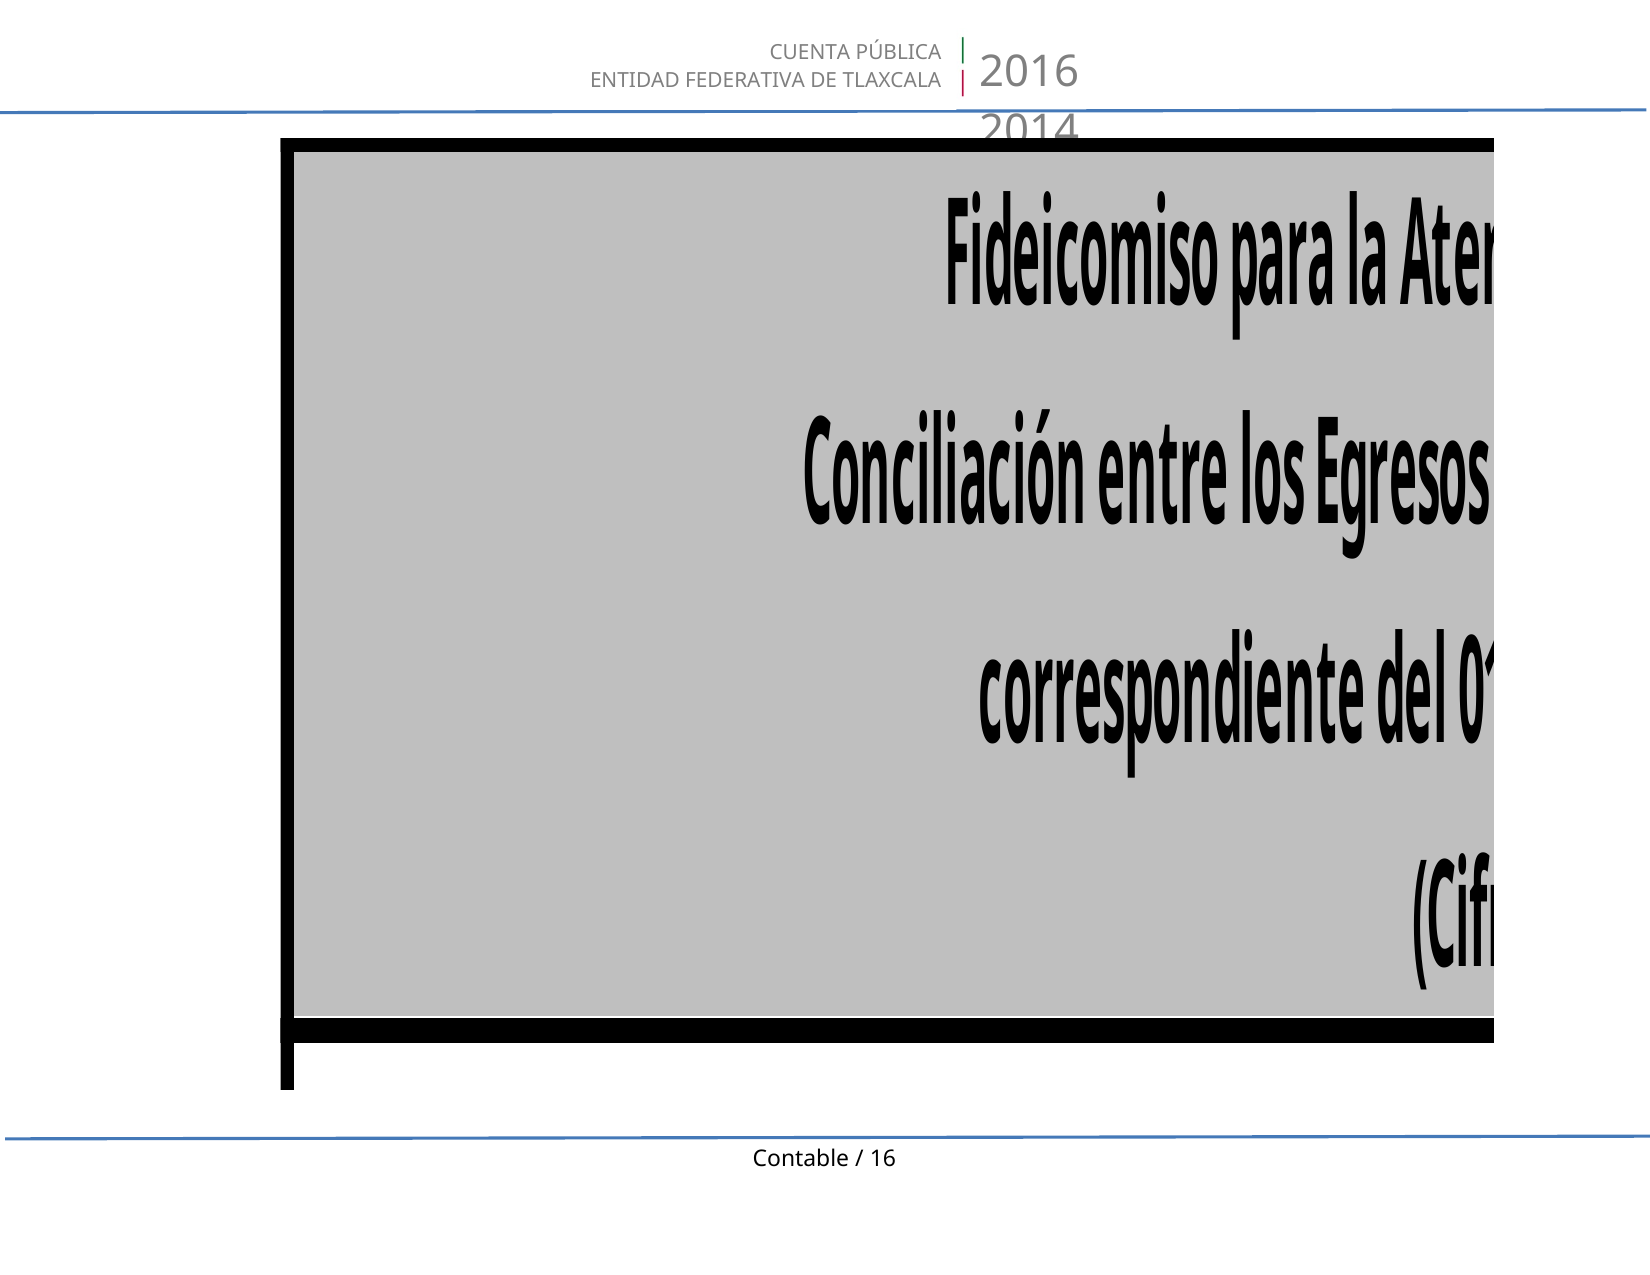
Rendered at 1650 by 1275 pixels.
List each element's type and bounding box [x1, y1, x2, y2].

picture [956, 28, 974, 100]
